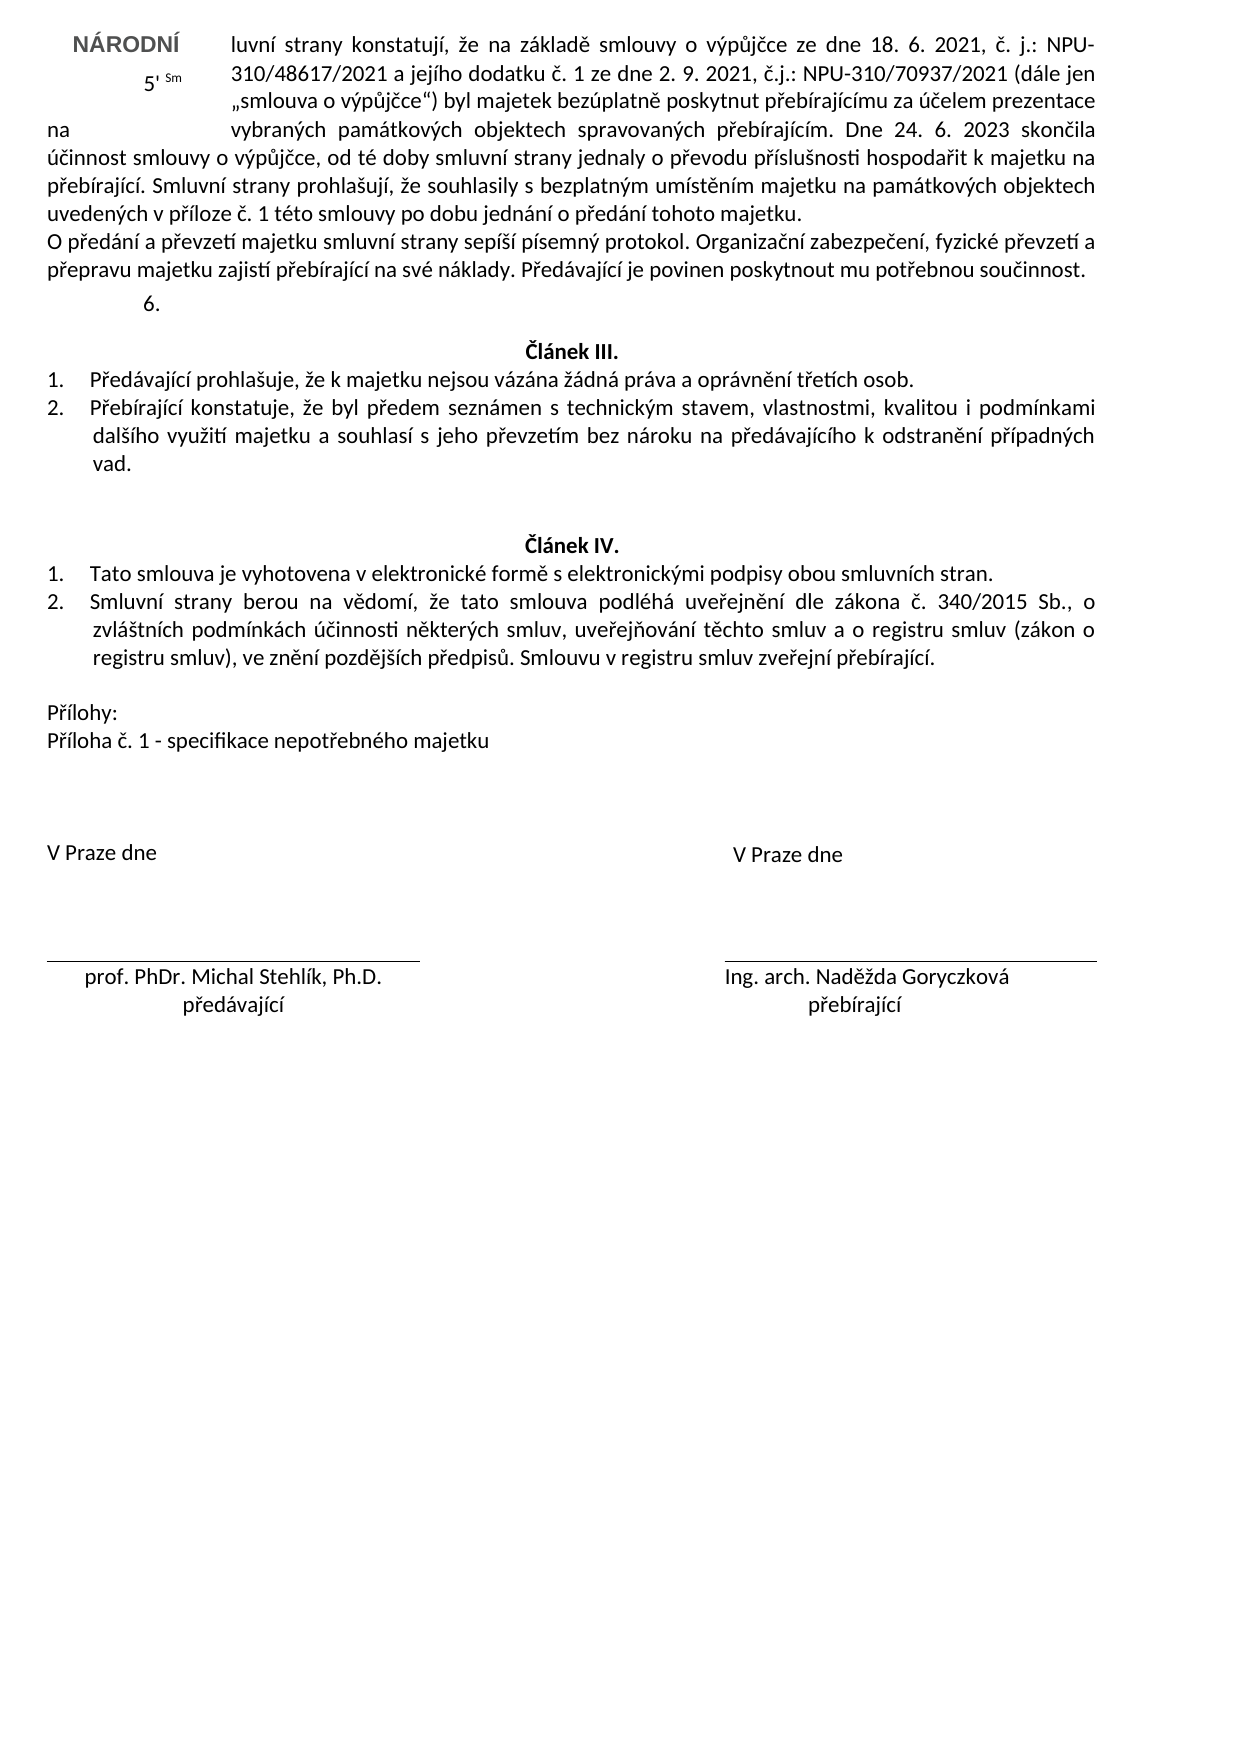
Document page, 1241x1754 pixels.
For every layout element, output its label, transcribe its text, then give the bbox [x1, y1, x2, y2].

list Přebírající konstatuje, že byl předem seznámen s technickým stavem, vlastnostmi, kvalitou i podmínkami dalšího využití majetku a souhlasí s jeho převzetím bez nároku na předávajícího k odstranění případných vad. [47, 393, 1097, 477]
text prof. PhDr. Michal Stehlík, Ph.D. předávající [47, 962, 420, 1018]
text Ing. arch. Naděžda Goryczková přebírající [724, 962, 1097, 1018]
text luvní strany konstatují, že na základě smlouvy o výpůjčce ze dne 18. 6. 2021, č. j.: NPU- 310/48617/2021 a jejího dodatku č. 1 ze dne 2. 9. 2021, č.j.: NPU-310/70937/2021 (dále jen „smlouva o výpůjčce“) byl majetek bezúplatně poskytnut přebírajícímu za účelem prezentace na vybraných památkových objektech spravovaných přebírajícím. Dne 24. 6. 2023 skončila účinnost smlouvy o výpůjčce, od té doby smluvní strany jednaly o převodu příslušnosti hospodařit k majetku na přebírající. Smluvní strany prohlašují, že souhlasily s bezplatným umístěním majetku na památkových objektech uvedených v příloze č. 1 této smlouvy po dobu jednání o předání tohoto majetku. [47, 31, 1097, 227]
list Smluvní strany berou na vědomí, že tato smlouva podléhá uveřejnění dle zákona č. 340/2015 Sb., o zvláštních podmínkách účinnosti některých smluv, uveřejňování těchto smluv a o registru smluv (zákon o registru smluv), ve znění pozdějších předpisů. Smlouvu v registru smluv zveřejní přebírající. [47, 587, 1097, 671]
text V Praze dne [47, 838, 1097, 866]
text Článek IV. [47, 531, 1097, 559]
text Článek III. [47, 337, 1097, 365]
text O předání a převzetí majetku smluvní strany sepíší písemný protokol. Organizační zabezpečení, fyzické převzetí a přepravu majetku zajistí přebírající na své náklady. Předávající je povinen poskytnout mu potřebnou součinnost. [47, 227, 1097, 283]
list Předávající prohlašuje, že k majetku nejsou vázána žádná práva a oprávnění třetích osob. [47, 365, 1097, 393]
text Příloha č. 1 - specifikace nepotřebného majetku [47, 726, 1097, 754]
list Tato smlouva je vyhotovena v elektronické formě s elektronickými podpisy obou smluvních stran. [47, 559, 1097, 587]
text Přílohy: [47, 698, 1097, 726]
